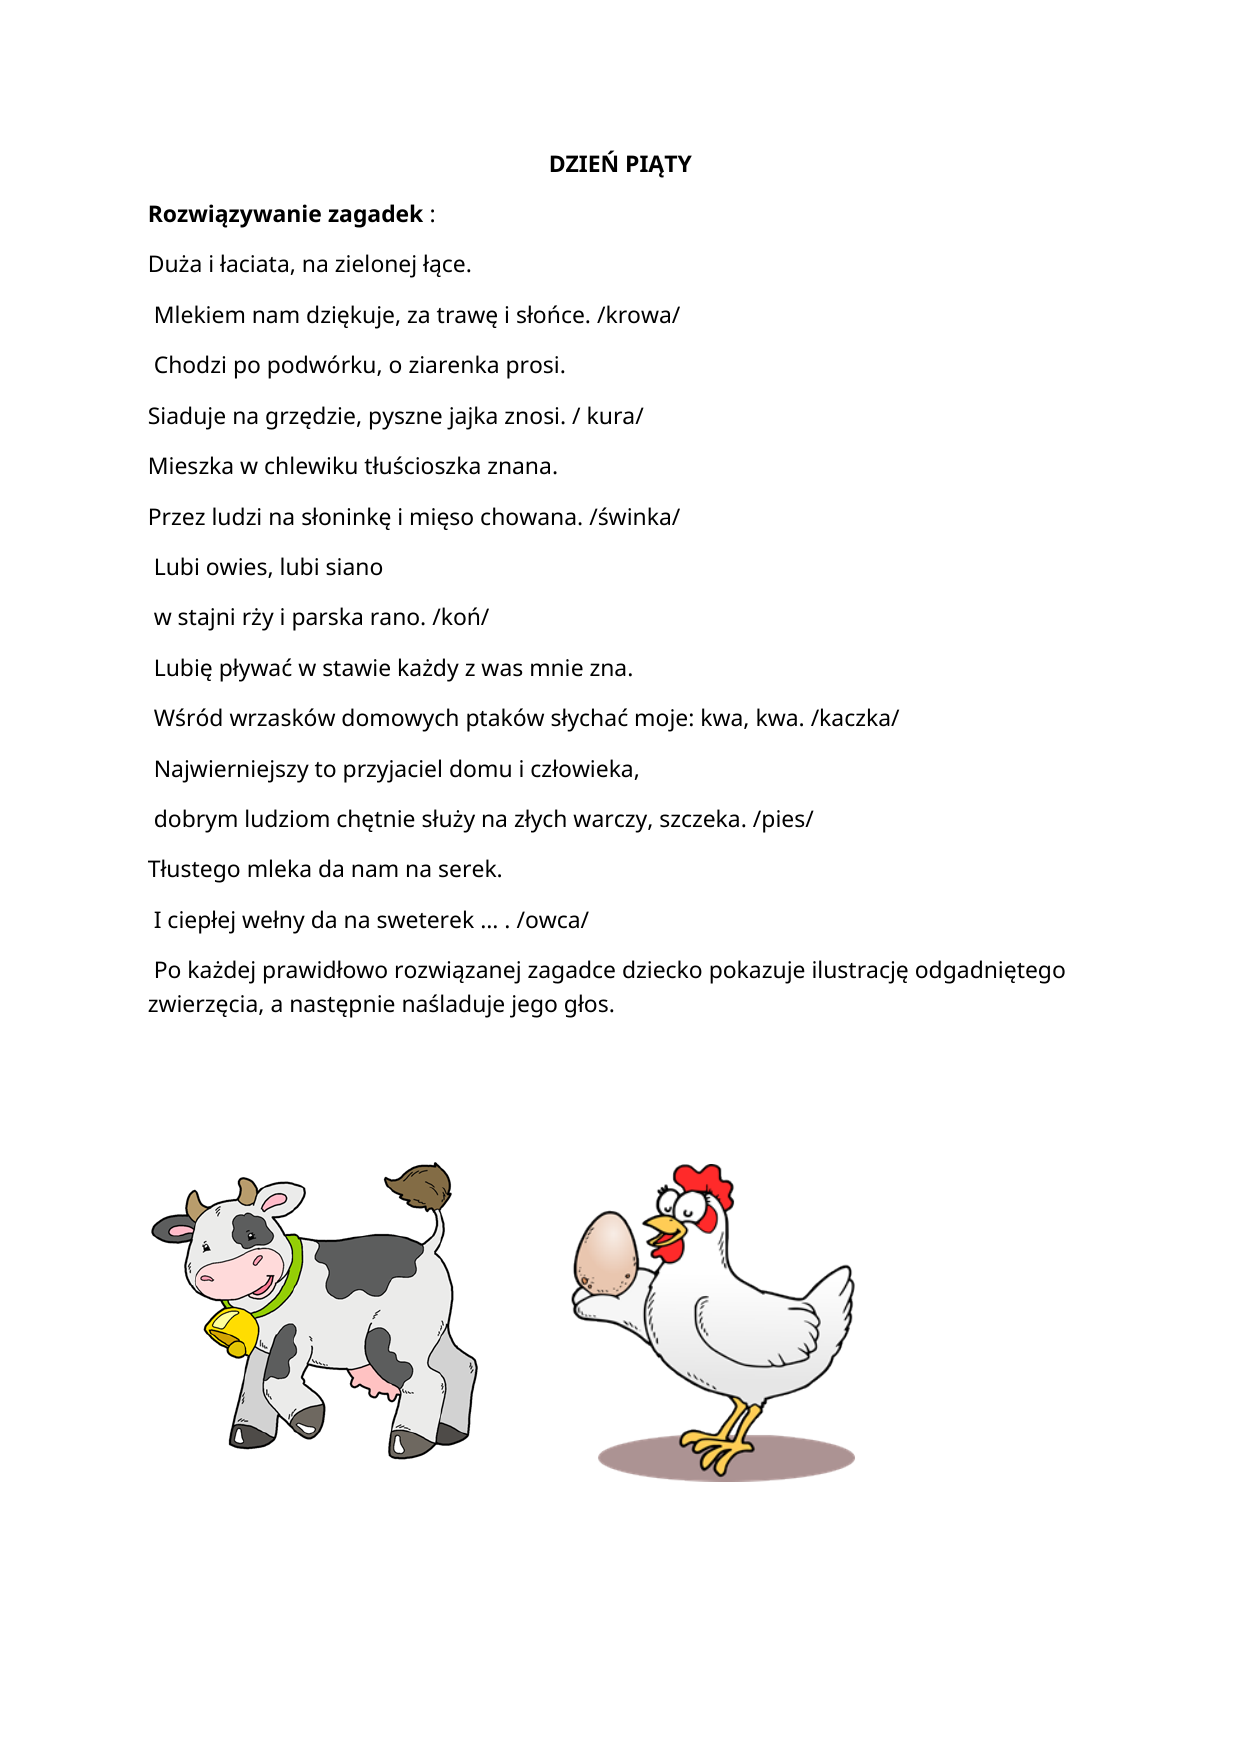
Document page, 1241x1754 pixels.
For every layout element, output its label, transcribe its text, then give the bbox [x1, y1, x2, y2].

text Siaduje na grzędzie, pyszne jajka znosi. / kura/ [148, 400, 1093, 431]
text Rozwiązywanie zagadek : [148, 198, 1093, 229]
text DZIEŃ PIĄTY [148, 148, 1093, 179]
text dobrym ludziom chętnie służy na złych warczy, szczeka. /pies/ [148, 803, 1093, 834]
text Tłustego mleka da nam na serek. [148, 853, 1093, 885]
text w stajni rży i parska rano. /koń/ [148, 601, 1093, 633]
text Po każdej prawidłowo rozwiązanej zagadce dziecko pokazuje ilustrację odgadniętego zwierzęcia, a następnie naśladuje jego głos. [148, 954, 1093, 1019]
text Lubi owies, lubi siano [148, 551, 1093, 582]
text Mieszka w chlewiku tłuścioszka znana. [148, 450, 1093, 481]
text Przez ludzi na słoninkę i mięso chowana. /świnka/ [148, 501, 1093, 532]
text Najwierniejszy to przyjaciel domu i człowieka, [148, 753, 1093, 784]
text Chodzi po podwórku, o ziarenka prosi. [148, 349, 1093, 381]
text I ciepłej wełny da na sweterek … . /owca/ [148, 904, 1093, 935]
picture [147, 1139, 490, 1482]
picture [555, 1164, 873, 1482]
text Duża i łaciata, na zielonej łące. [148, 248, 1093, 280]
text Mlekiem nam dziękuje, za trawę i słońce. /krowa/ [148, 299, 1093, 330]
text Lubię pływać w stawie każdy z was mnie zna. [148, 652, 1093, 683]
text Wśród wrzasków domowych ptaków słychać moje: kwa, kwa. /kaczka/ [148, 702, 1093, 733]
